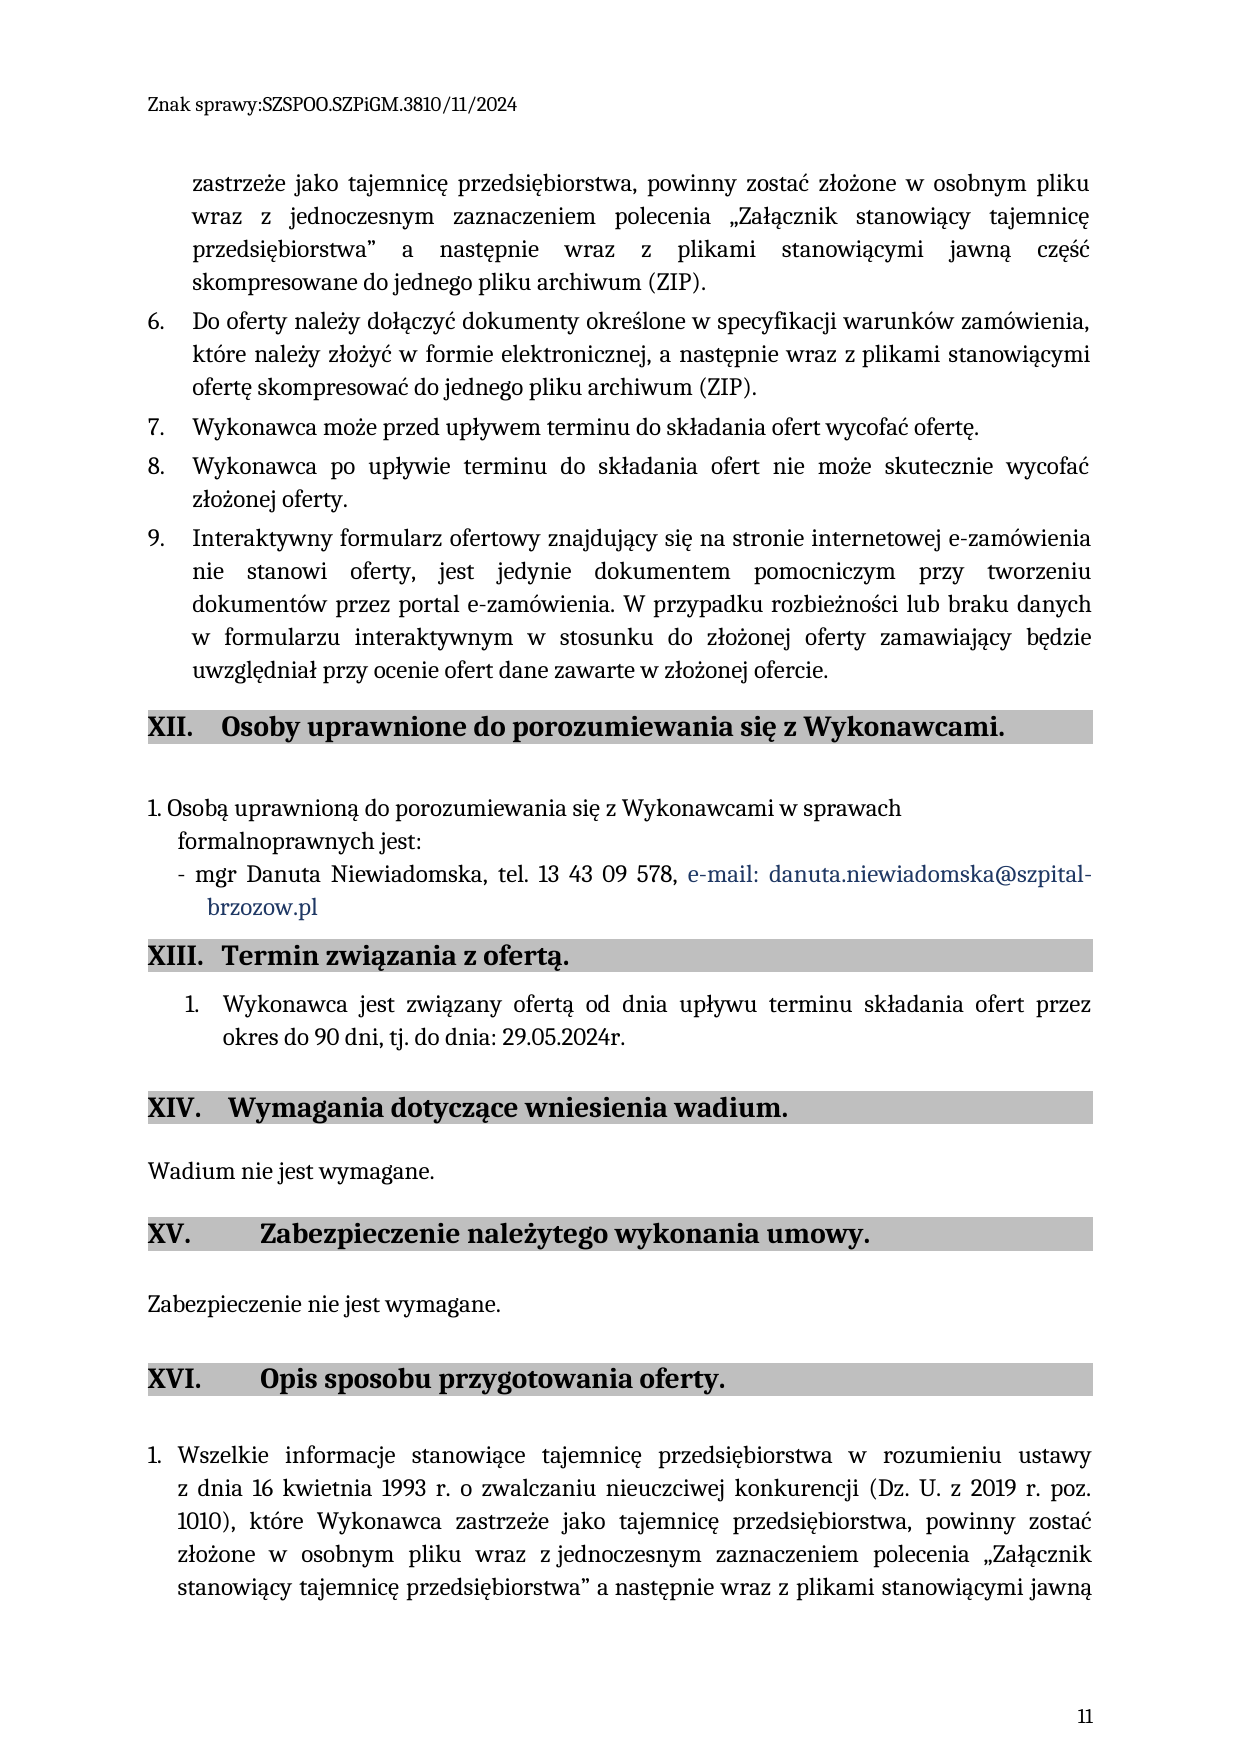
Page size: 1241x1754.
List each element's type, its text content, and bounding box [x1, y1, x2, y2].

text XII. Osoby uprawnione do porozumiewania się z Wykonawcami. [148, 710, 1093, 744]
list Do oferty należy dołączyć dokumenty określone w specyfikacji warunków zamówienia, które należy złożyć w formie elektronicznej, a następnie wraz z plikami stanowiącymi ofertę skompresować do jednego pliku archiwum (ZIP). [148, 307, 1091, 402]
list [148, 1441, 1093, 1602]
list Opis sposobu przygotowania oferty. [148, 1363, 1093, 1396]
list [148, 169, 1091, 297]
list Interaktywny formularz ofertowy znajdujący się na stronie internetowej e-zamówienia nie stanowi oferty, jest jedynie dokumentem pomocniczym przy tworzeniu dokumentów przez portal e-zamówienia. W przypadku rozbieżności lub braku danych w formularzu interaktywnym w stosunku do złożonej oferty zamawiający będzie uwzględniał przy ocenie ofert dane zawarte w złożonej ofercie. [148, 524, 1093, 685]
text XIV. Wymagania dotyczące wniesienia wadium. [148, 1091, 1093, 1124]
text Zabezpieczenie nie jest wymagane. [148, 1290, 1093, 1318]
list Zabezpieczenie należytego wykonania umowy. [148, 1217, 1093, 1251]
text - mgr Danuta Niewiadomska, tel. 13 43 09 578, e-mail: danuta.niewiadomska@szpital-brzozow.pl [177, 860, 1093, 922]
subtitle XIII. Termin związania z ofertą. [148, 939, 1093, 972]
list Wykonawca może przed upływem terminu do składania ofert wycofać ofertę. [148, 413, 1091, 441]
text 1. Osobą uprawnioną do porozumiewania się z Wykonawcami w sprawach formalnoprawnych jest: [148, 794, 1093, 856]
subtitle Wykonawca jest związany ofertą od dnia upływu terminu składania ofert przez okres do 90 dni, tj. do dnia: 29.05.2024r. [185, 990, 1093, 1052]
text Wadium nie jest wymagane. [148, 1157, 1093, 1186]
list Wykonawca po upływie terminu do składania ofert nie może skutecznie wycofać złożonej oferty. [148, 452, 1091, 514]
